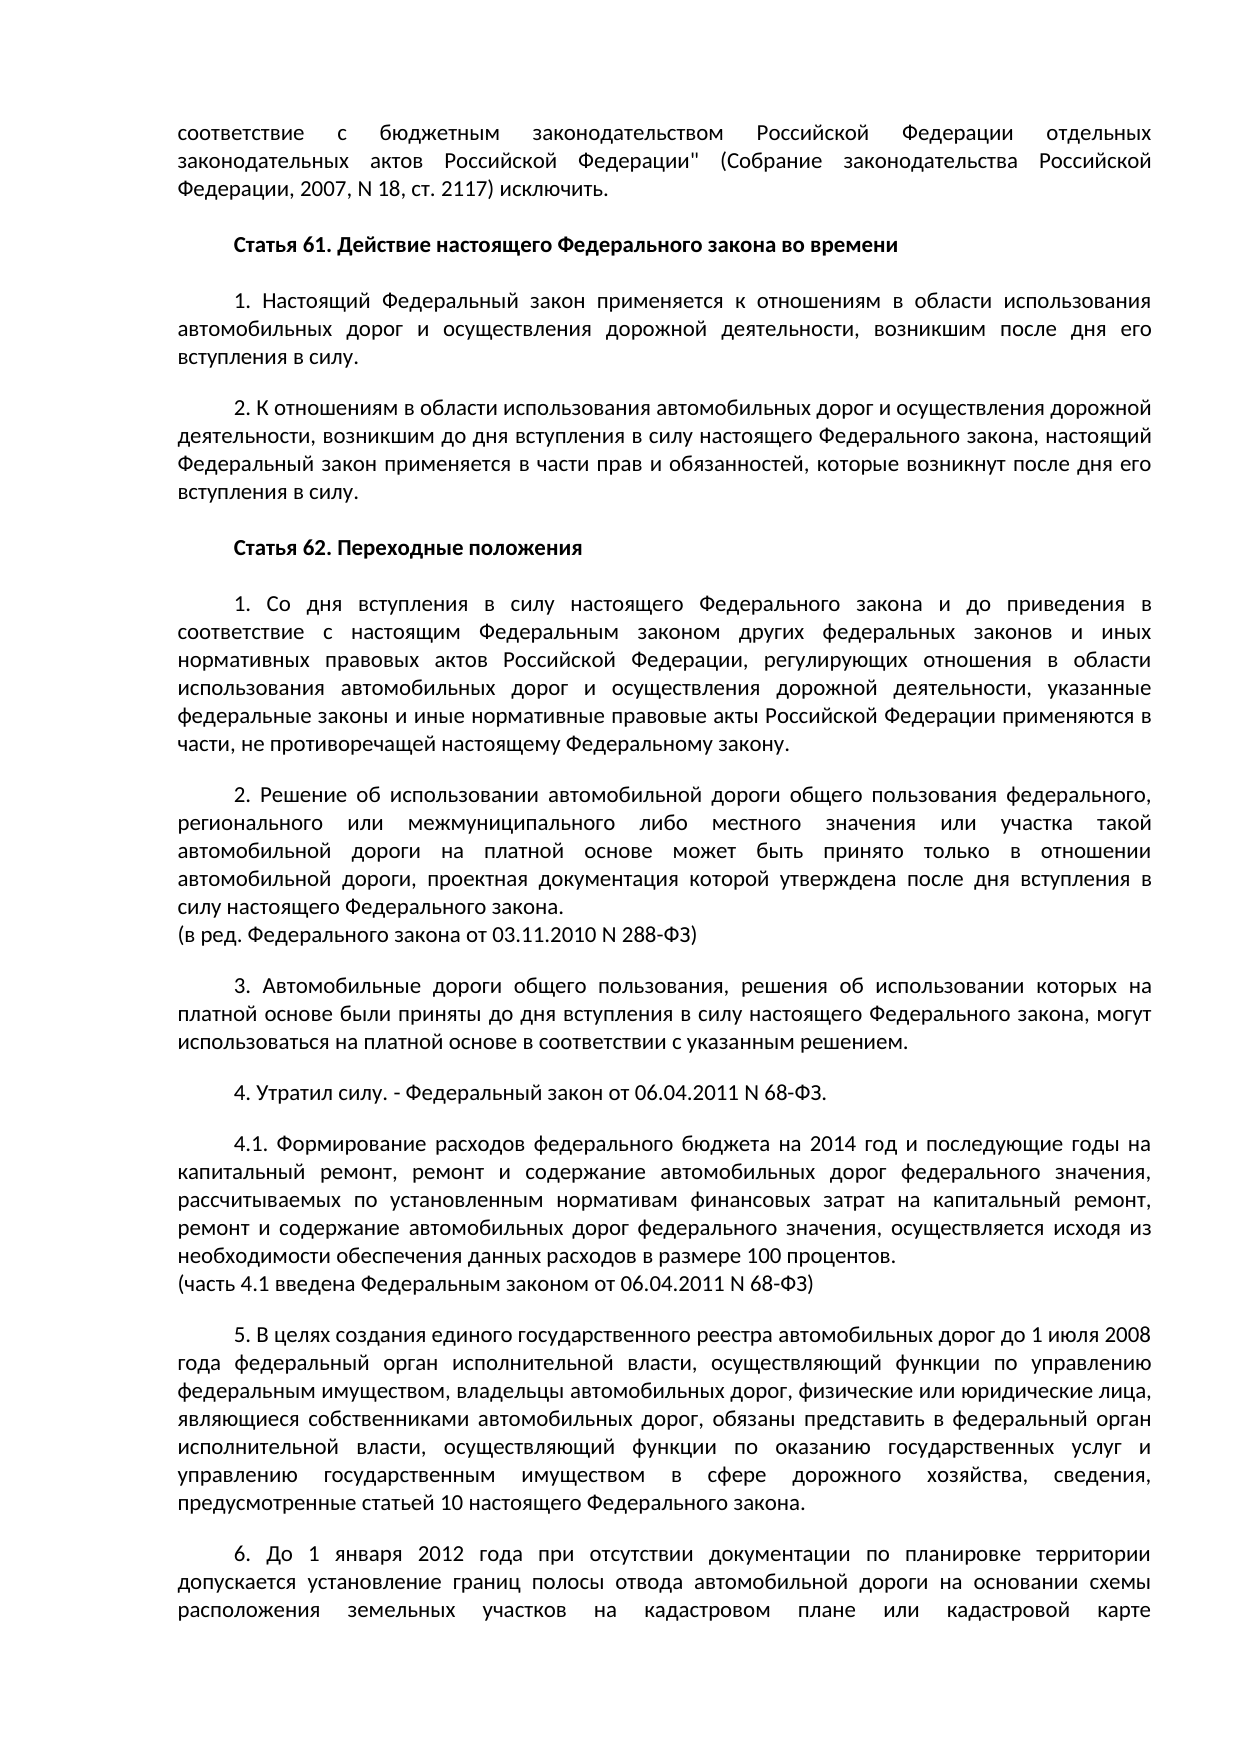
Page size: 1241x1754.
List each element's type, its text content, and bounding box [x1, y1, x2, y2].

text 5. В целях создания единого государственного реестра автомобильных дорог до 1 июля 2008 года федеральный орган исполнительной власти, осуществляющий функции по управлению федеральным имуществом, владельцы автомобильных дорог, физические или юридические лица, являющиеся собственниками автомобильных дорог, обязаны представить в федеральный орган исполнительной власти, осуществляющий функции по оказанию государственных услуг и управлению государственным имуществом в сфере дорожного хозяйства, сведения, предусмотренные статьей 10 настоящего Федерального закона. [177, 1320, 1152, 1517]
text (часть 4.1 введена Федеральным законом от 06.04.2011 N 68-ФЗ) [177, 1269, 1152, 1297]
title Статья 62. Переходные положения [177, 533, 1152, 561]
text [177, 1539, 1152, 1623]
text 1. Со дня вступления в силу настоящего Федерального закона и до приведения в соответствие с настоящим Федеральным законом других федеральных законов и иных нормативных правовых актов Российской Федерации, регулирующих отношения в области использования автомобильных дорог и осуществления дорожной деятельности, указанные федеральные законы и иные нормативные правовые акты Российской Федерации применяются в части, не противоречащей настоящему Федеральному закону. [177, 589, 1152, 757]
text 2. К отношениям в области использования автомобильных дорог и осуществления дорожной деятельности, возникшим до дня вступления в силу настоящего Федерального закона, настоящий Федеральный закон применяется в части прав и обязанностей, которые возникнут после дня его вступления в силу. [177, 393, 1152, 505]
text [177, 118, 1152, 202]
text 4. Утратил силу. - Федеральный закон от 06.04.2011 N 68-ФЗ. [177, 1078, 1152, 1106]
title Статья 61. Действие настоящего Федерального закона во времени [177, 230, 1152, 258]
text 4.1. Формирование расходов федерального бюджета на 2014 год и последующие годы на капитальный ремонт, ремонт и содержание автомобильных дорог федерального значения, рассчитываемых по установленным нормативам финансовых затрат на капитальный ремонт, ремонт и содержание автомобильных дорог федерального значения, осуществляется исходя из необходимости обеспечения данных расходов в размере 100 процентов. [177, 1129, 1152, 1269]
text 2. Решение об использовании автомобильной дороги общего пользования федерального, регионального или межмуниципального либо местного значения или участка такой автомобильной дороги на платной основе может быть принято только в отношении автомобильной дороги, проектная документация которой утверждена после дня вступления в силу настоящего Федерального закона. [177, 780, 1152, 921]
text 1. Настоящий Федеральный закон применяется к отношениям в области использования автомобильных дорог и осуществления дорожной деятельности, возникшим после дня его вступления в силу. [177, 286, 1152, 370]
text 3. Автомобильные дороги общего пользования, решения об использовании которых на платной основе были приняты до дня вступления в силу настоящего Федерального закона, могут использоваться на платной основе в соответствии с указанным решением. [177, 971, 1152, 1056]
text (в ред. Федерального закона от 03.11.2010 N 288-ФЗ) [177, 921, 1152, 948]
